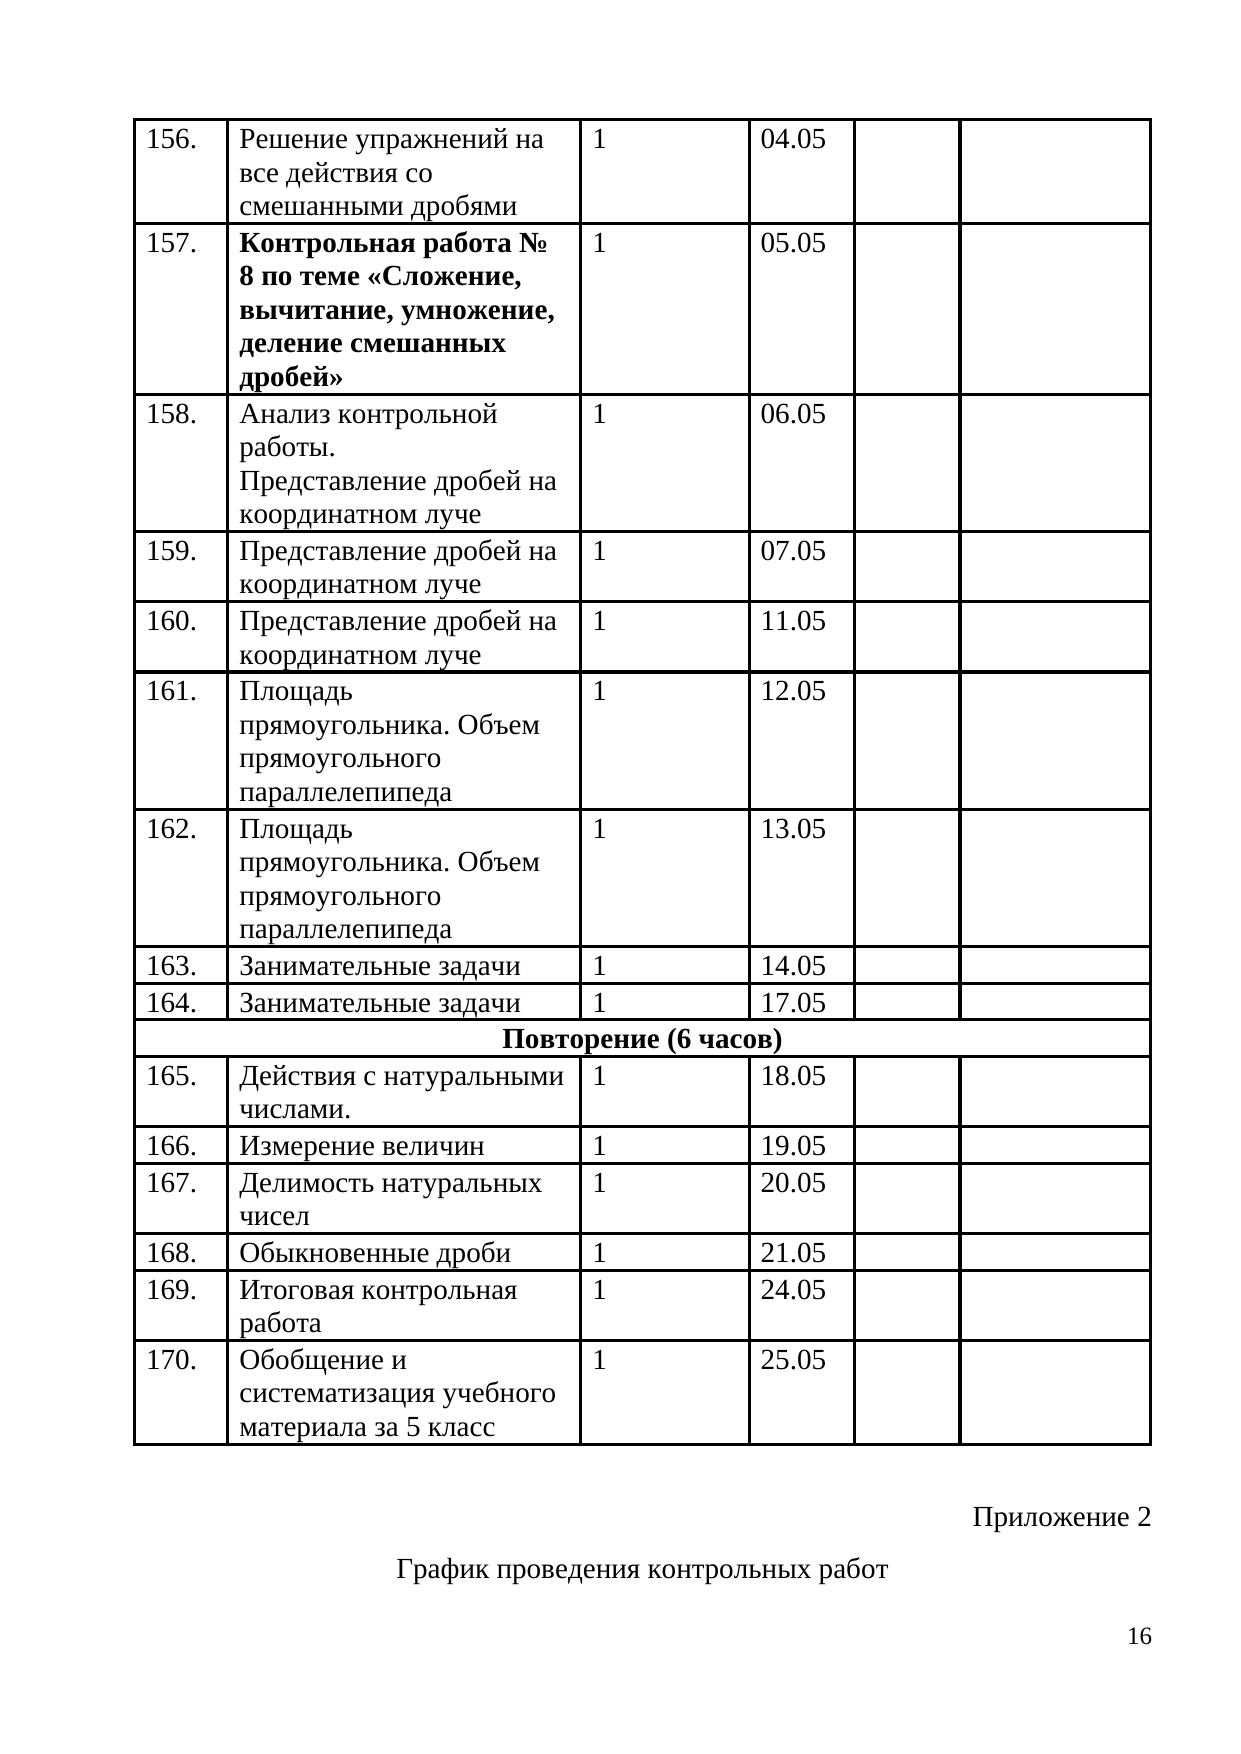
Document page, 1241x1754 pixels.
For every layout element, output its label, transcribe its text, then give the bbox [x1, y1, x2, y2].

table_cell [856, 225, 958, 393]
table_cell 17.05 [751, 985, 853, 1018]
table_cell 167. [136, 1165, 226, 1232]
table_cell [962, 985, 1149, 1018]
table_cell [962, 674, 1149, 808]
table_cell 1 [582, 1128, 748, 1162]
table_cell [856, 1128, 958, 1162]
table_cell 168. [136, 1235, 226, 1269]
table_cell Занимательные задачи [229, 985, 579, 1018]
table_cell [856, 1272, 958, 1339]
table_cell 1 [582, 396, 748, 530]
table_cell 1 [582, 1342, 748, 1443]
table_cell [856, 121, 958, 222]
table_cell 06.05 [751, 396, 853, 530]
table_cell 1 [582, 603, 748, 670]
table_cell Представление дробей на координатном луче [229, 603, 579, 670]
table_cell 12.05 [751, 674, 853, 808]
table_cell [856, 948, 958, 982]
table_cell Площадь прямоугольника. Объем прямоугольного параллелепипеда [229, 674, 579, 808]
table_cell [856, 533, 958, 600]
table_cell 1 [582, 811, 748, 945]
table_cell [962, 948, 1149, 982]
table_cell Обыкновенные дроби [229, 1235, 579, 1269]
table_cell [962, 1128, 1149, 1162]
table_cell 18.05 [751, 1058, 853, 1125]
table_cell 07.05 [751, 533, 853, 600]
table_cell [856, 985, 958, 1018]
table_cell 1 [582, 948, 748, 982]
table_cell [962, 603, 1149, 670]
table_cell 11.05 [751, 603, 853, 670]
text Приложение 2 [133, 1499, 1152, 1532]
table_cell 156. [136, 121, 226, 222]
table_cell Измерение величин [229, 1128, 579, 1162]
table_cell [962, 225, 1149, 393]
table_cell [962, 396, 1149, 530]
table_cell Делимость натуральных чисел [229, 1165, 579, 1232]
table_cell [962, 1235, 1149, 1269]
table_cell 162. [136, 811, 226, 945]
table_cell 19.05 [751, 1128, 853, 1162]
table_cell 1 [582, 1058, 748, 1125]
table_cell [856, 396, 958, 530]
table_cell 161. [136, 674, 226, 808]
table_cell 1 [582, 985, 748, 1018]
table_cell [856, 1235, 958, 1269]
table_cell 158. [136, 396, 226, 530]
table_cell 157. [136, 225, 226, 393]
table_cell Занимательные задачи [229, 948, 579, 982]
table_cell 25.05 [751, 1342, 853, 1443]
table_cell Анализ контрольной работы. Представление дробей на координатном луче [229, 396, 579, 530]
table_cell [856, 1342, 958, 1443]
table_cell 24.05 [751, 1272, 853, 1339]
table_cell 21.05 [751, 1235, 853, 1269]
table_cell 05.05 [751, 225, 853, 393]
table_cell [962, 121, 1149, 222]
table_cell [962, 1058, 1149, 1125]
table_cell 1 [582, 121, 748, 222]
table_cell [962, 1165, 1149, 1232]
table_cell [856, 603, 958, 670]
table_cell 1 [582, 674, 748, 808]
table_cell [962, 811, 1149, 945]
text График проведения контрольных работ [133, 1551, 1152, 1585]
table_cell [229, 121, 579, 222]
table_cell 14.05 [751, 948, 853, 982]
table_cell 166. [136, 1128, 226, 1162]
table_cell 1 [582, 1165, 748, 1232]
table_cell [856, 1058, 958, 1125]
table_cell Представление дробей на координатном луче [229, 533, 579, 600]
table_cell Обобщение и систематизация учебного материала за 5 класс [229, 1342, 579, 1443]
table_cell 164. [136, 985, 226, 1018]
table_cell 1 [582, 1235, 748, 1269]
table_cell Итоговая контрольная работа [229, 1272, 579, 1339]
table_cell 1 [582, 533, 748, 600]
table_cell 04.05 [751, 121, 853, 222]
table_cell 165. [136, 1058, 226, 1125]
table_cell [962, 1342, 1149, 1443]
table_cell 160. [136, 603, 226, 670]
table_cell 1 [582, 225, 748, 393]
table_cell [856, 674, 958, 808]
table_cell 13.05 [751, 811, 853, 945]
table_cell Действия с натуральными числами. [229, 1058, 579, 1125]
table_cell 169. [136, 1272, 226, 1339]
table_cell [962, 533, 1149, 600]
table_cell [856, 1165, 958, 1232]
table_cell 1 [582, 1272, 748, 1339]
table_cell Площадь прямоугольника. Объем прямоугольного параллелепипеда [229, 811, 579, 945]
table_cell 159. [136, 533, 226, 600]
table_cell [856, 811, 958, 945]
table_cell 20.05 [751, 1165, 853, 1232]
table_cell Повторение (6 часов) [136, 1021, 1149, 1055]
table_cell 170. [136, 1342, 226, 1443]
table_cell [962, 1272, 1149, 1339]
table_cell 163. [136, 948, 226, 982]
table_cell Контрольная работа № 8 по теме «Сложение, вычитание, умножение, деление смешанных дробей» [229, 225, 579, 393]
